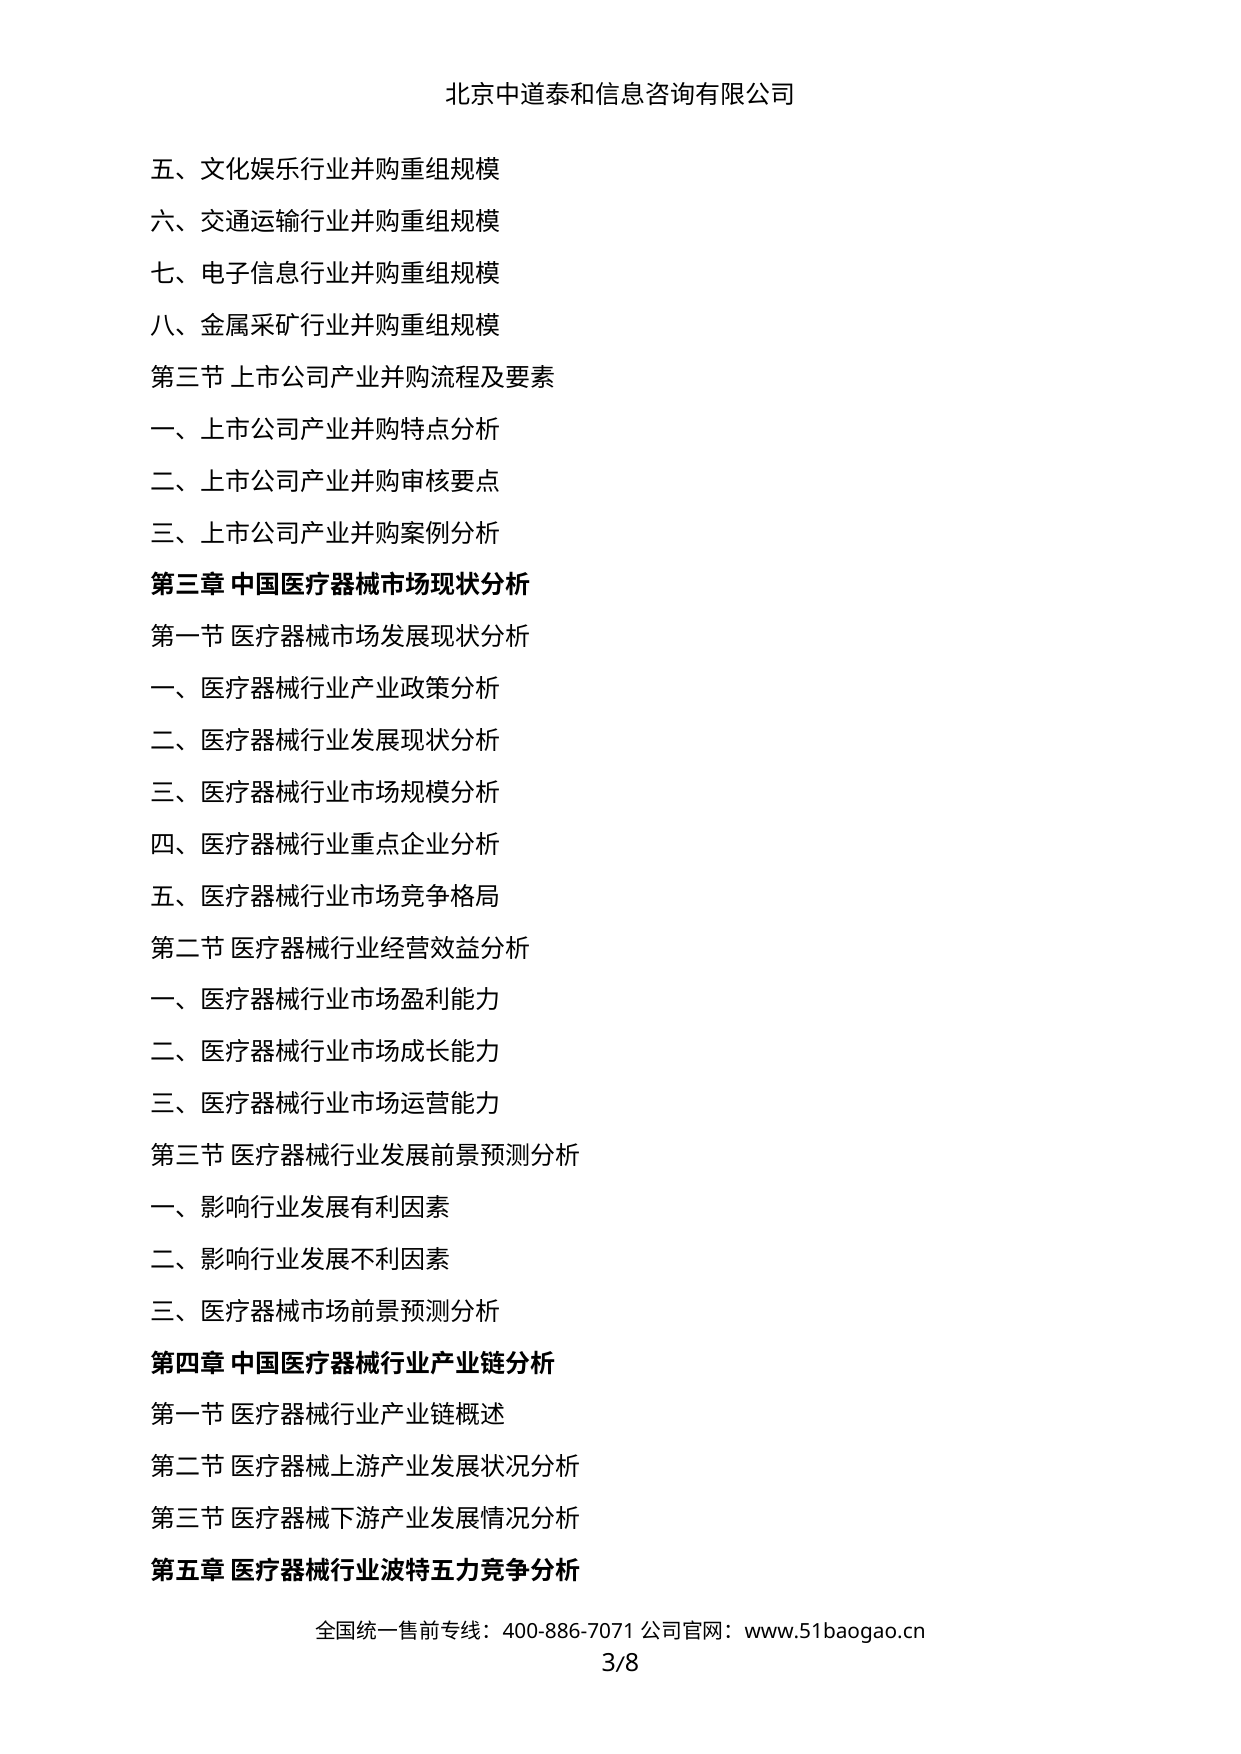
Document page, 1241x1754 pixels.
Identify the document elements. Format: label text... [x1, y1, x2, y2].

text 第三章 中国医疗器械市场现状分析 [150, 565, 1090, 601]
text 第一节 医疗器械市场发展现状分析 [150, 617, 1090, 653]
text 第二节 医疗器械行业经营效益分析 [150, 928, 1090, 964]
text 二、医疗器械行业发展现状分析 [150, 721, 1090, 757]
text 第三节 医疗器械行业发展前景预测分析 [150, 1136, 1090, 1172]
text 三、医疗器械行业市场运营能力 [150, 1084, 1090, 1120]
text 四、医疗器械行业重点企业分析 [150, 824, 1090, 861]
text 一、上市公司产业并购特点分析 [150, 409, 1090, 446]
text 一、医疗器械行业市场盈利能力 [150, 980, 1090, 1016]
text 五、医疗器械行业市场竞争格局 [150, 876, 1090, 912]
text 一、医疗器械行业产业政策分析 [150, 669, 1090, 705]
text 二、医疗器械行业市场成长能力 [150, 1032, 1090, 1068]
text 第一节 医疗器械行业产业链概述 [150, 1395, 1090, 1431]
text 三、上市公司产业并购案例分析 [150, 513, 1090, 549]
text 六、交通运输行业并购重组规模 [150, 202, 1090, 238]
text 第四章 中国医疗器械行业产业链分析 [150, 1343, 1090, 1379]
text 一、影响行业发展有利因素 [150, 1187, 1090, 1224]
text 二、影响行业发展不利因素 [150, 1239, 1090, 1276]
text 三、医疗器械行业市场规模分析 [150, 772, 1090, 809]
text 第三节 医疗器械下游产业发展情况分析 [150, 1499, 1090, 1535]
text 七、电子信息行业并购重组规模 [150, 254, 1090, 290]
text 五、文化娱乐行业并购重组规模 [150, 150, 1090, 186]
text 三、医疗器械市场前景预测分析 [150, 1291, 1090, 1327]
text 八、金属采矿行业并购重组规模 [150, 306, 1090, 342]
text 二、上市公司产业并购审核要点 [150, 461, 1090, 497]
text 第三节 上市公司产业并购流程及要素 [150, 357, 1090, 394]
text 第五章 医疗器械行业波特五力竞争分析 [150, 1551, 1090, 1587]
text 第二节 医疗器械上游产业发展状况分析 [150, 1447, 1090, 1483]
